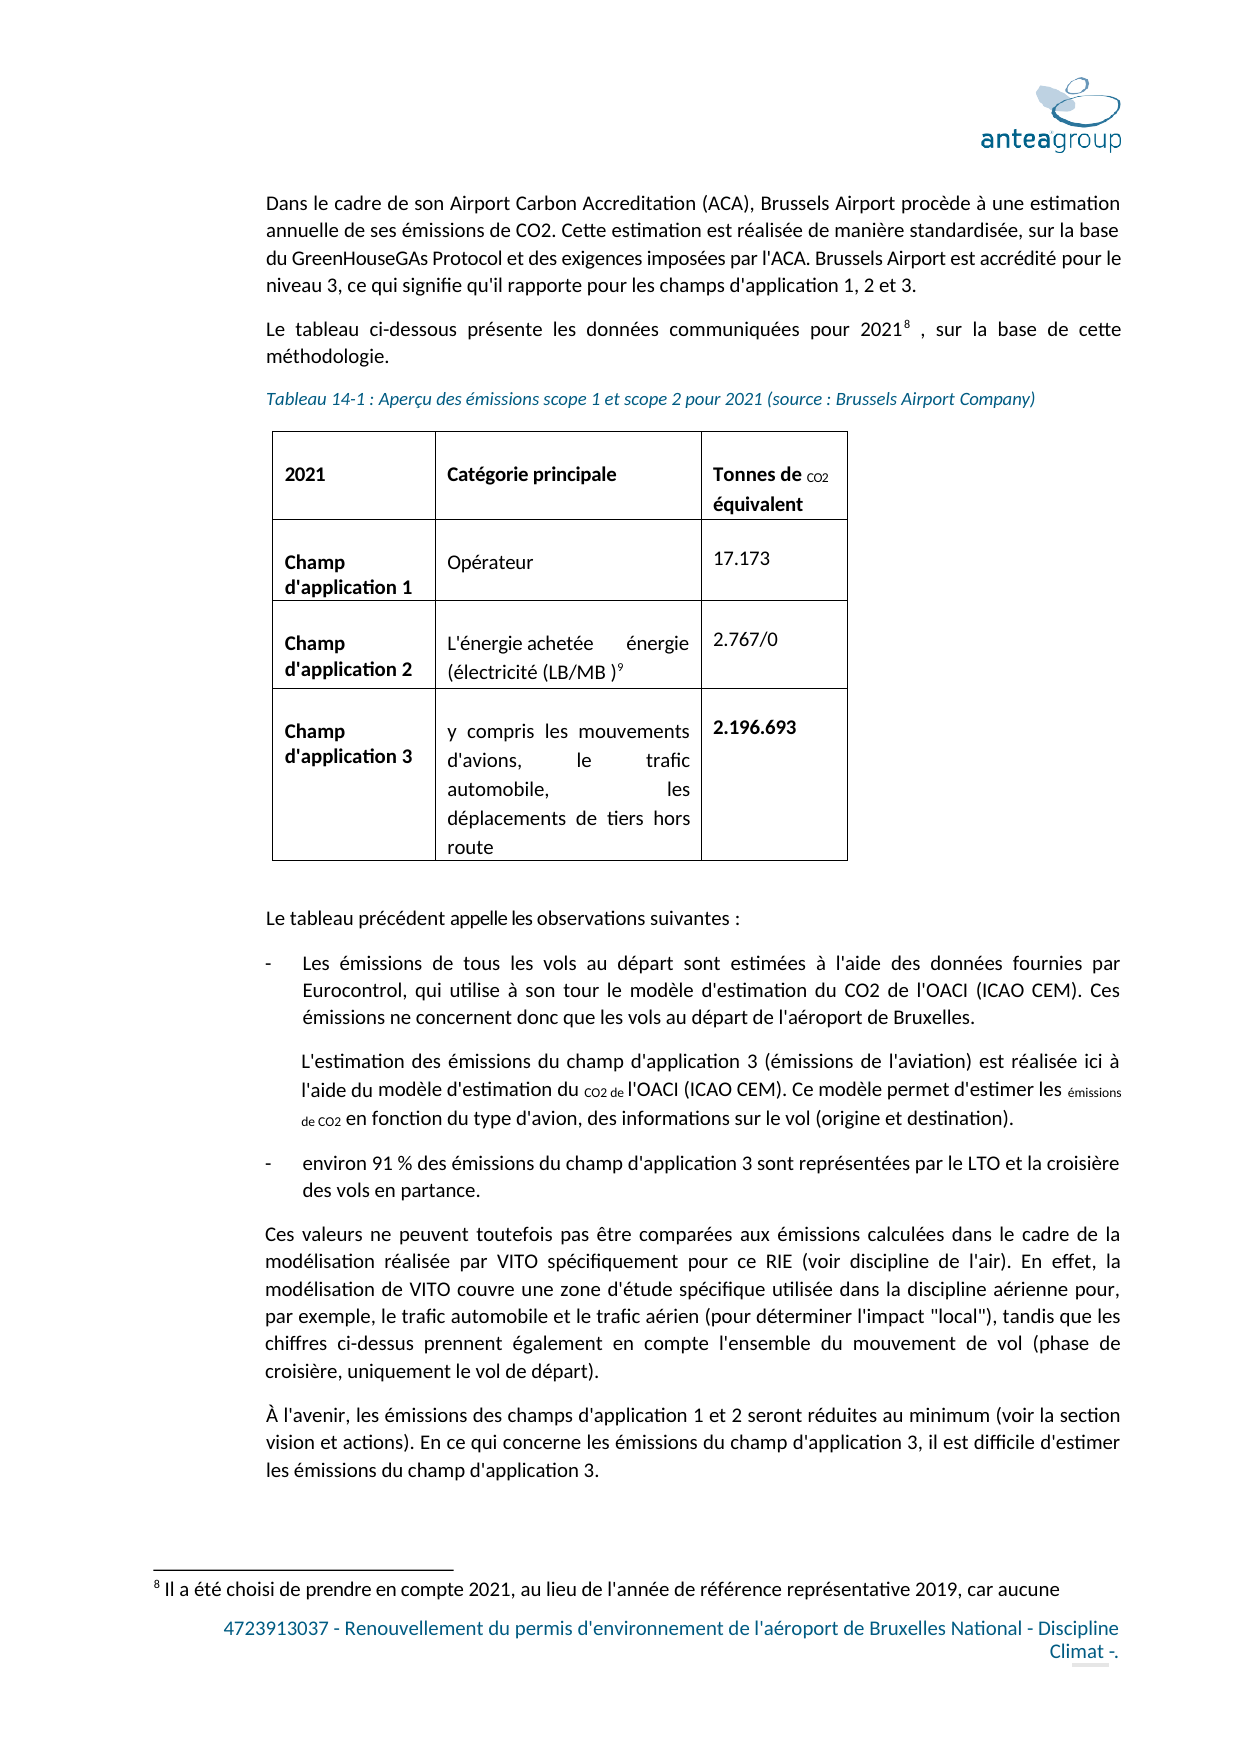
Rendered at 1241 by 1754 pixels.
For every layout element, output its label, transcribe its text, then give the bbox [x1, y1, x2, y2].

picture [1112, 136, 1121, 145]
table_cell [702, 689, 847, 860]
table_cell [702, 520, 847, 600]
picture [1112, 147, 1121, 153]
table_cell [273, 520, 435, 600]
list environ 91 % des émissions du champ d'application 3 sont représentées par le LTO et la croisière des vols en partance. [265, 1150, 1121, 1202]
list Les émissions de tous les vols au départ sont estimées à l'aide des données fournies par Eurocontrol, qui utilise à son tour le modèle d'estimation du CO2 de l'OACI (ICAO CEM). Ces émissions ne concernent donc que les vols au départ de l'aéroport de Bruxelles. [265, 950, 1122, 1030]
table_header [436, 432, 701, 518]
text Ces valeurs ne peuvent toutefois pas être comparées aux émissions calculées dans le cadre de la modélisation réalisée par VITO spécifiquement pour ce RIE (voir discipline de l'air). En effet, la modélisation de VITO couvre une zone d'étude spécifique utilisée dans la discipline aérienne pour, par exemple, le trafic automobile et le trafic aérien (pour déterminer l'impact "local"), tandis que les chiffres ci-dessus prennent également en compte l'ensemble du mouvement de vol (phase de croisière, uniquement le vol de départ). [265, 1221, 1122, 1383]
text Le tableau précédent appelle les observations suivantes : [266, 905, 1192, 931]
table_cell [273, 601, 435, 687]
text Dans le cadre de son Airport Carbon Accreditation (ACA), Brussels Airport procède à une estimation annuelle de ses émissions de CO2. Cette estimation est réalisée de manière standardisée, sur la base du GreenHouseGAs Protocol et des exigences imposées par l'ACA. Brussels Airport est accrédité pour le niveau 3, ce qui signifie qu'il rapporte pour les champs d'application 1, 2 et 3. [266, 190, 1121, 298]
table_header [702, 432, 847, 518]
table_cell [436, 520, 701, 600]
text Le tableau ci-dessous présente les données communiquées pour 20218 , sur la base de cette méthodologie. [266, 316, 1122, 369]
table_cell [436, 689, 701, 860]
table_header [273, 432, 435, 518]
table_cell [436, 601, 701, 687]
picture [726, 397, 733, 403]
text À l'avenir, les émissions des champs d'application 1 et 2 seront réduites au minimum (voir la section vision et actions). En ce qui concerne les émissions du champ d'application 3, il est difficile d'estimer les émissions du champ d'application 3. [266, 1402, 1122, 1482]
text Tableau 14-1 : Aperçu des émissions scope 1 et scope 2 pour 2021 (source : Brussels Airport Company) [266, 387, 1192, 410]
picture [1056, 136, 1063, 145]
picture [981, 77, 1121, 153]
text L'estimation des émissions du champ d'application 3 (émissions de l'aviation) est réalisée ici à l'aide du modèle d'estimation du CO2 de l'OACI (ICAO CEM). Ce modèle permet d'estimer les émissions de CO2 en fonction du type d'avion, des informations sur le vol (origine et destination). [301, 1048, 1122, 1131]
picture [745, 397, 752, 403]
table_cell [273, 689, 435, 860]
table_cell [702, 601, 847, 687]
